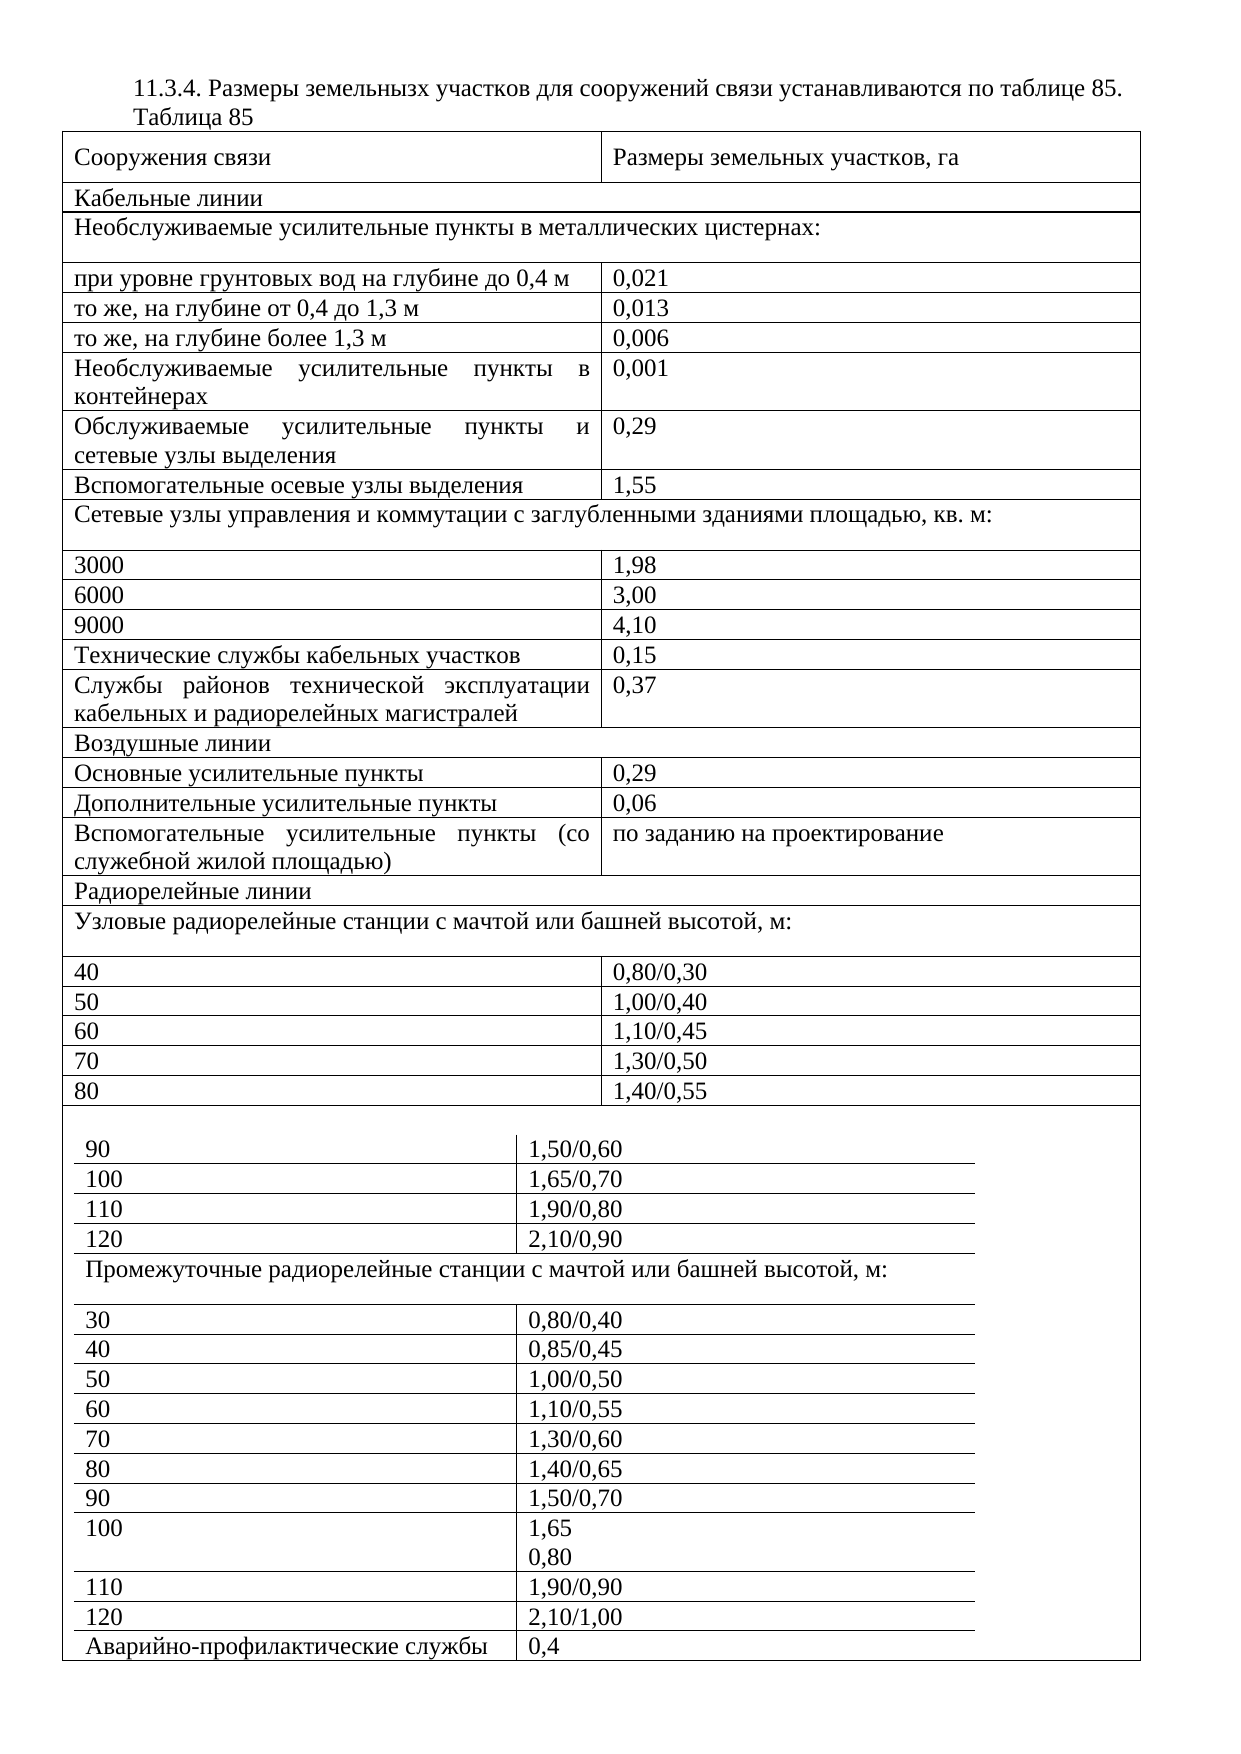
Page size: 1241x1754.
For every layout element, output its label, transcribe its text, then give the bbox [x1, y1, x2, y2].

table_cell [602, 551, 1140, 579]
text Таблица 85 [74, 102, 1152, 131]
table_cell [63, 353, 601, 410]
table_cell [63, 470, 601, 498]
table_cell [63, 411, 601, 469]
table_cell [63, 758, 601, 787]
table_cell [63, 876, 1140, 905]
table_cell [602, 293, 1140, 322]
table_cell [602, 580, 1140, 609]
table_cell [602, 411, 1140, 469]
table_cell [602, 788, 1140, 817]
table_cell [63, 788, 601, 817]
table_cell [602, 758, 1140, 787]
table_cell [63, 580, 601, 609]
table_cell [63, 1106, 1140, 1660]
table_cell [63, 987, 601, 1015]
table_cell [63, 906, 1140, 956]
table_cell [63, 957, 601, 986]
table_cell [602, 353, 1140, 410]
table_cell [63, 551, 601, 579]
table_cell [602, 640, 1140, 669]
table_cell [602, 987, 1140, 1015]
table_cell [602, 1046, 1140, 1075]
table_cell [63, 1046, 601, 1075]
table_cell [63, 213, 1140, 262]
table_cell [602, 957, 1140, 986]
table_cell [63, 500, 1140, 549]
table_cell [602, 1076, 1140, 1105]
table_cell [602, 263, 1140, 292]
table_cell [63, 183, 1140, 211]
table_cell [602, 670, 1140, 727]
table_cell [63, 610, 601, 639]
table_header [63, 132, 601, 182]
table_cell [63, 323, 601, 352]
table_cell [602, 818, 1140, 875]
text 11.3.4. Размеры земельнызх участков для сооружений связи устанавливаются по таблице 85. [74, 73, 1152, 102]
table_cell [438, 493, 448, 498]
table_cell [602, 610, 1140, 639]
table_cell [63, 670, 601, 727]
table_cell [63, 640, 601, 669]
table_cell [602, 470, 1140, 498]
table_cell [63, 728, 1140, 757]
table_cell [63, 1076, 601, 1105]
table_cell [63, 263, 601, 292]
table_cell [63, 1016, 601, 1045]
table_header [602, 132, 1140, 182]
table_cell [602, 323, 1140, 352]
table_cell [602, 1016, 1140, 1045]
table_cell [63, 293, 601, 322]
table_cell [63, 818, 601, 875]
